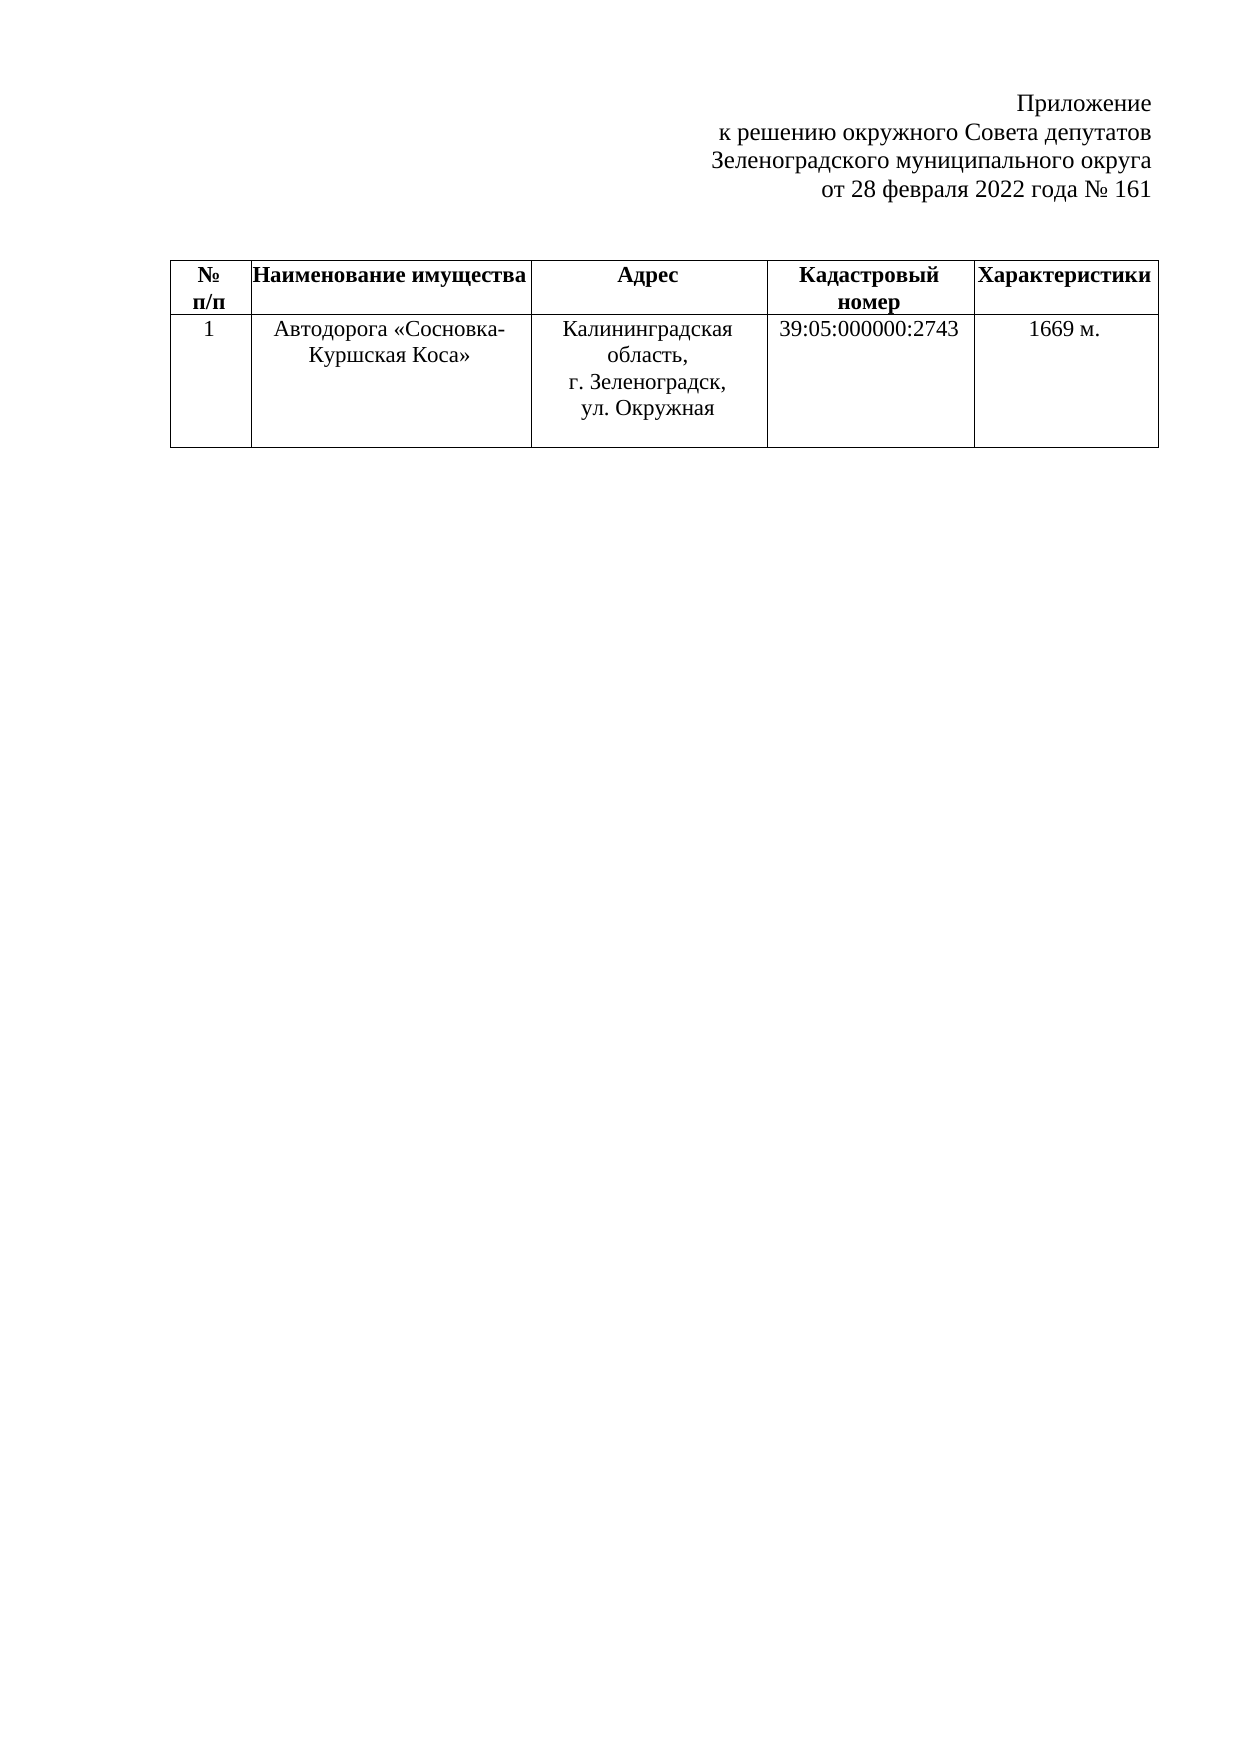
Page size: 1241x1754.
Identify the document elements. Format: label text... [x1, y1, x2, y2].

table_header Кадастровый номер [768, 261, 974, 314]
table_cell 1669 м. [975, 315, 1158, 447]
table_cell Калининградская область, г. Зеленоградск, ул. Окружная [532, 315, 767, 447]
table_header № п/п [171, 261, 251, 314]
table_cell 39:05:000000:2743 [768, 315, 974, 447]
table_cell 1 [171, 315, 251, 447]
text к решению окружного Совета депутатов [177, 117, 1152, 145]
table_cell Автодорога «Сосновка-Куршская Коса» [252, 315, 531, 447]
table_header Наименование имущества [252, 261, 531, 314]
table_header Характеристики [975, 261, 1158, 314]
table_header Адрес [532, 261, 767, 314]
text Зеленоградского муниципального округа [177, 145, 1152, 174]
text Приложение [177, 88, 1152, 117]
text от 28 февраля 2022 года № 161 [546, 174, 1152, 203]
